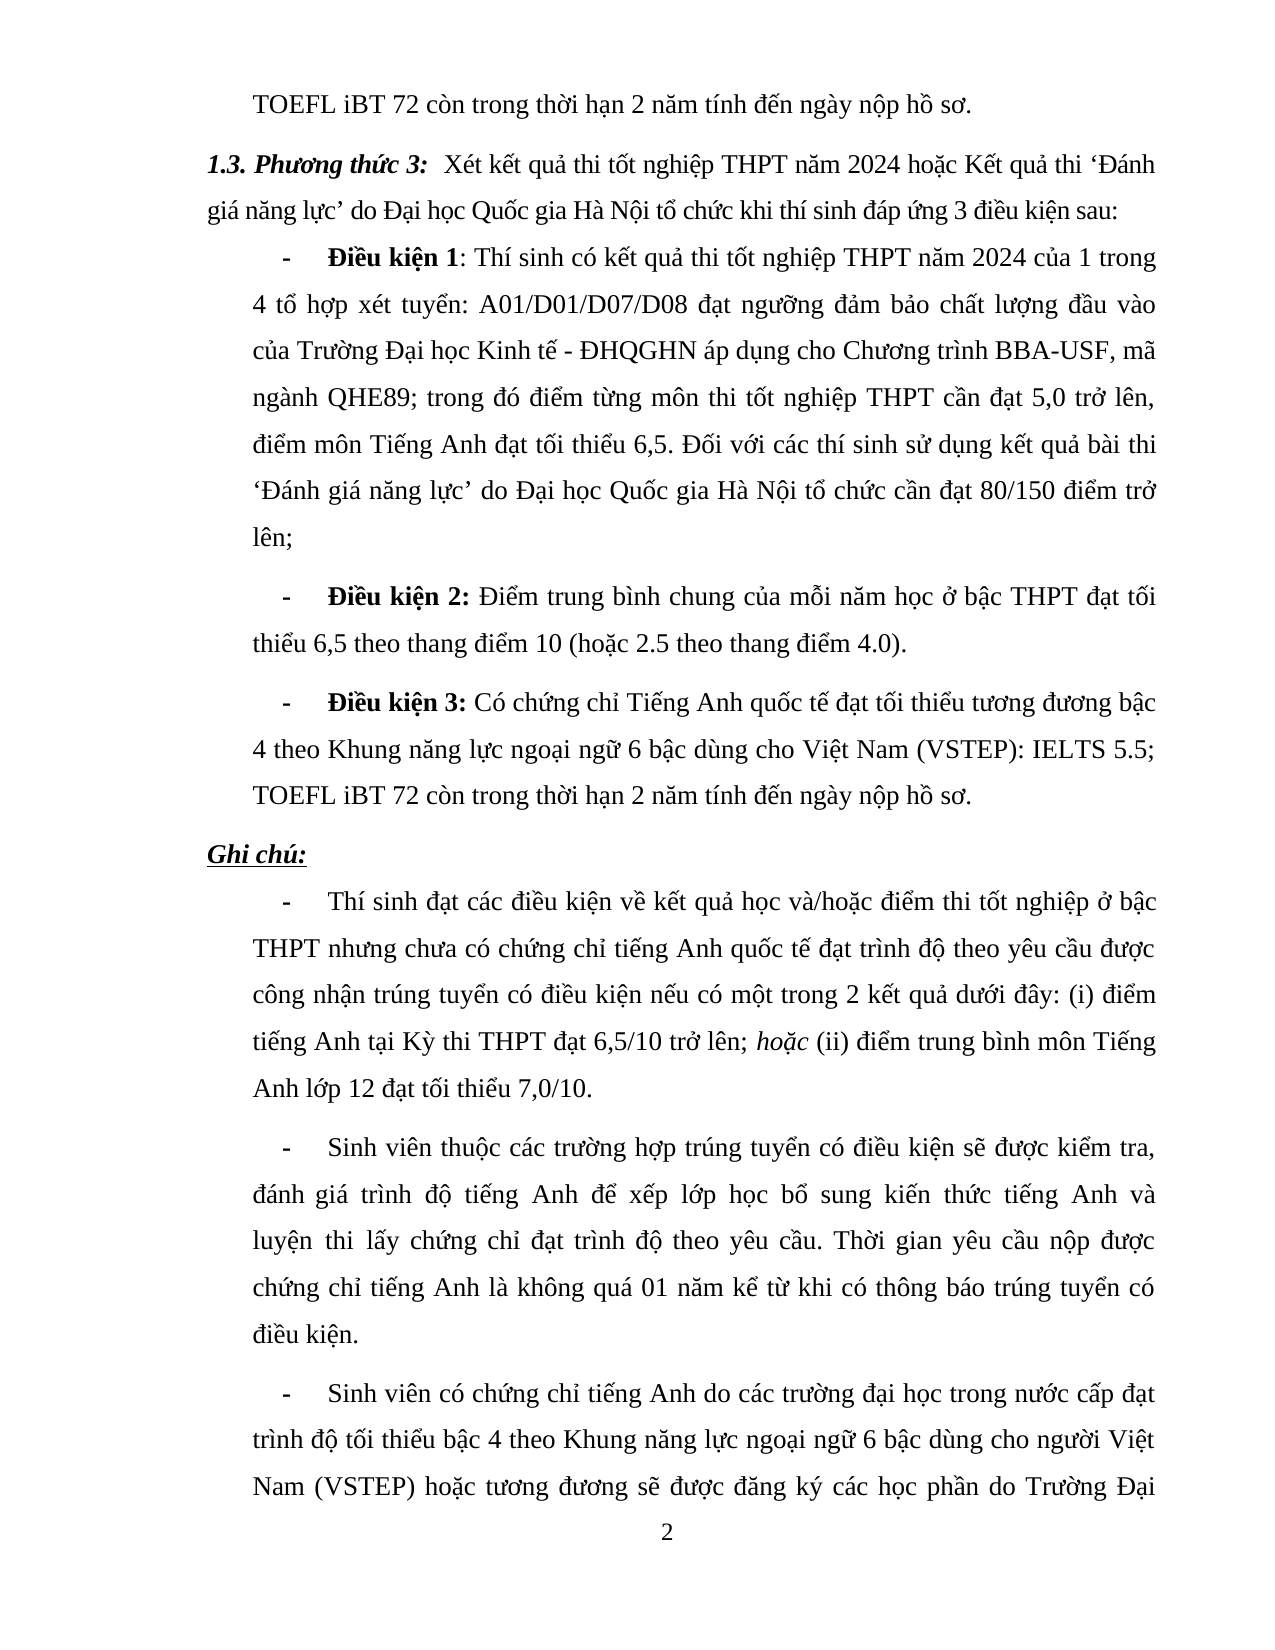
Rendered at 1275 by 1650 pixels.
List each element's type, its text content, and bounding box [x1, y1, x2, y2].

text 1.3. Phương thức 3: Xét kết quả thi tốt nghiệp THPT năm 2024 hoặc Kết quả thi ‘Đánh giá năng lực’ do Đại học Quốc gia Hà Nội tổ chức khi thí sinh đáp ứng 3 điều kiện sau: [207, 148, 1157, 226]
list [252, 89, 1157, 120]
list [252, 1377, 1157, 1501]
text Ghi chú: [177, 839, 1157, 870]
list Thí sinh đạt các điều kiện về kết quả học và/hoặc điểm thi tốt nghiệp ở bậc THPT nhưng chưa có chứng chỉ tiếng Anh quốc tế đạt trình độ theo yêu cầu được công nhận trúng tuyển có điều kiện nếu có một trong 2 kết quả dưới đây: (i) điểm tiếng Anh tại Kỳ thi THPT đạt 6,5/10 trở lên; hoặc (ii) điểm trung bình môn Tiếng Anh lớp 12 đạt tối thiểu 7,0/10. [252, 885, 1157, 1103]
list Điều kiện 1: Thí sinh có kết quả thi tốt nghiệp THPT năm 2024 của 1 trong 4 tổ hợp xét tuyển: A01/D01/D07/D08 đạt ngưỡng đảm bảo chất lượng đầu vào của Trường Đại học Kinh tế - ĐHQGHN áp dụng cho Chương trình BBA-USF, mã ngành QHE89; trong đó điểm từng môn thi tốt nghiệp THPT cần đạt 5,0 trở lên, điểm môn Tiếng Anh đạt tối thiểu 6,5. Đối với các thí sinh sử dụng kết quả bài thi ‘Đánh giá năng lực’ do Đại học Quốc gia Hà Nội tổ chức cần đạt 80/150 điểm trở lên; [252, 241, 1157, 552]
list Sinh viên thuộc các trường hợp trúng tuyển có điều kiện sẽ được kiểm tra, đánh giá trình độ tiếng Anh để xếp lớp học bổ sung kiến thức tiếng Anh và luyện thi lấy chứng chỉ đạt trình độ theo yêu cầu. Thời gian yêu cầu nộp được chứng chỉ tiếng Anh là không quá 01 năm kể từ khi có thông báo trúng tuyển có điều kiện. [252, 1131, 1157, 1349]
list Điều kiện 2: Điểm trung bình chung của mỗi năm học ở bậc THPT đạt tối thiểu 6,5 theo thang điểm 10 (hoặc 2.5 theo thang điểm 4.0). [252, 580, 1157, 658]
